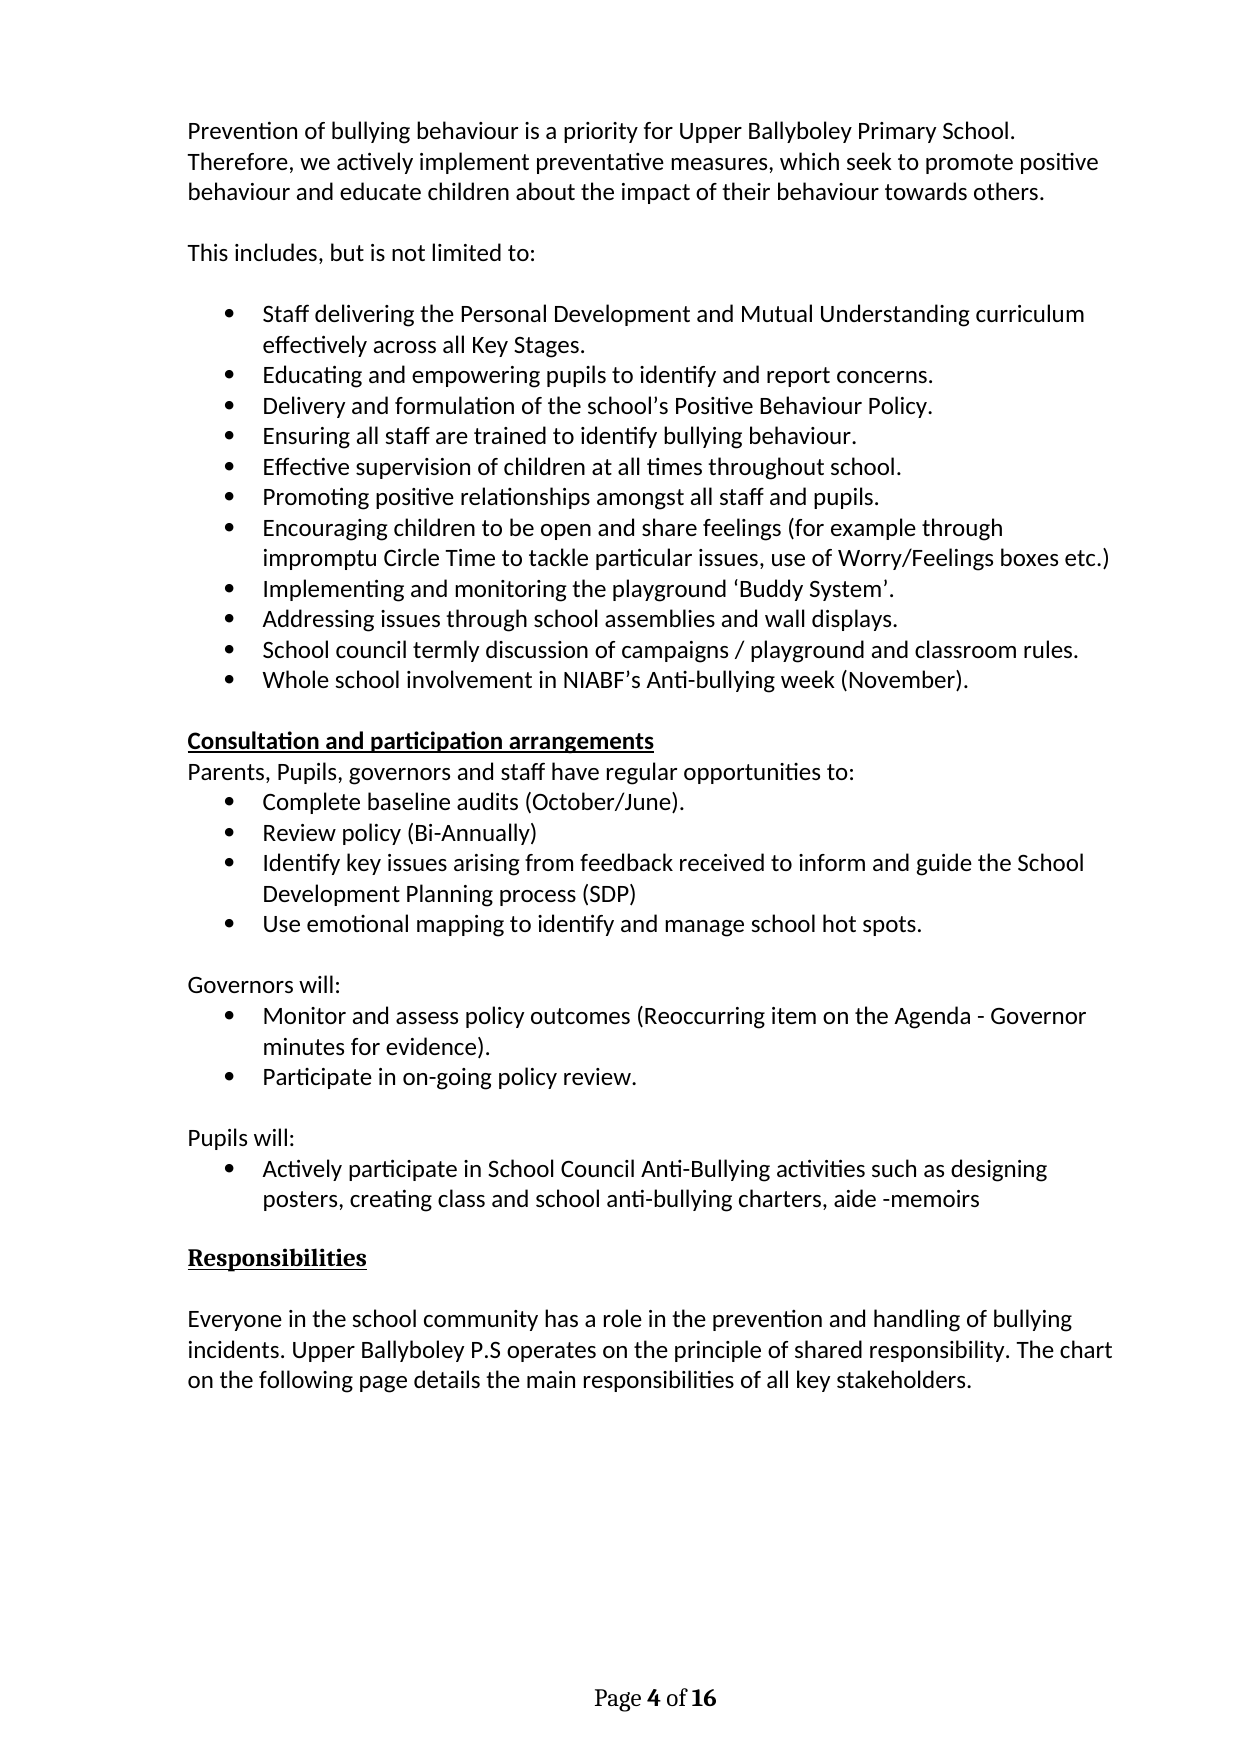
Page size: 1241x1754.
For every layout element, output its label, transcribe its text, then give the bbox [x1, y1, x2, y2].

text Pupils will: [187, 1122, 1123, 1153]
list Promoting positive relationships amongst all staff and pupils. [225, 481, 1123, 512]
list Review policy (Bi-Annually) [225, 817, 1123, 848]
text Everyone in the school community has a role in the prevention and handling of bullying incidents. Upper Ballyboley P.S operates on the principle of shared responsibility. The chart on the following page details the main responsibilities of all key stakeholders. [187, 1304, 1123, 1395]
list Implementing and monitoring the playground ‘Buddy System’. [225, 573, 1123, 603]
list Effective supervision of children at all times throughout school. [225, 451, 1123, 481]
text Governors will: [187, 970, 1123, 1000]
text Parents, Pupils, governors and staff have regular opportunities to: [187, 756, 1123, 787]
text Prevention of bullying behaviour is a priority for Upper Ballyboley Primary School. Therefore, we actively implement preventative measures, which seek to promote positive behaviour and educate children about the impact of their behaviour towards others. [187, 115, 1123, 207]
list Educating and empowering pupils to identify and report concerns. [225, 359, 1123, 390]
text Consultation and participation arrangements [187, 726, 1123, 756]
list Ensuring all staff are trained to identify bullying behaviour. [225, 420, 1123, 451]
list Actively participate in School Council Anti-Bullying activities such as designing posters, creating class and school anti-bullying charters, aide -memoirs [225, 1153, 1123, 1214]
list Delivery and formulation of the school’s Positive Behaviour Policy. [225, 390, 1123, 420]
list Participate in on-going policy review. [225, 1061, 1123, 1092]
list Complete baseline audits (October/June). [225, 787, 1123, 817]
list Use emotional mapping to identify and manage school hot spots. [225, 909, 1123, 939]
list Addressing issues through school assemblies and wall displays. [225, 603, 1123, 634]
text This includes, but is not limited to: [187, 237, 1123, 268]
list School council termly discussion of campaigns / playground and classroom rules. [225, 634, 1123, 664]
list Staff delivering the Personal Development and Mutual Understanding curriculum effectively across all Key Stages. [225, 298, 1123, 359]
list Whole school involvement in NIABF’s Anti-bullying week (November). [225, 664, 1123, 695]
list Monitor and assess policy outcomes (Reoccurring item on the Agenda - Governor minutes for evidence). [225, 1000, 1123, 1061]
text Responsibilities [187, 1244, 1123, 1273]
list Identify key issues arising from feedback received to inform and guide the School Development Planning process (SDP) [225, 848, 1123, 909]
list Encouraging children to be open and share feelings (for example through impromptu Circle Time to tackle particular issues, use of Worry/Feelings boxes etc.) [225, 512, 1123, 573]
